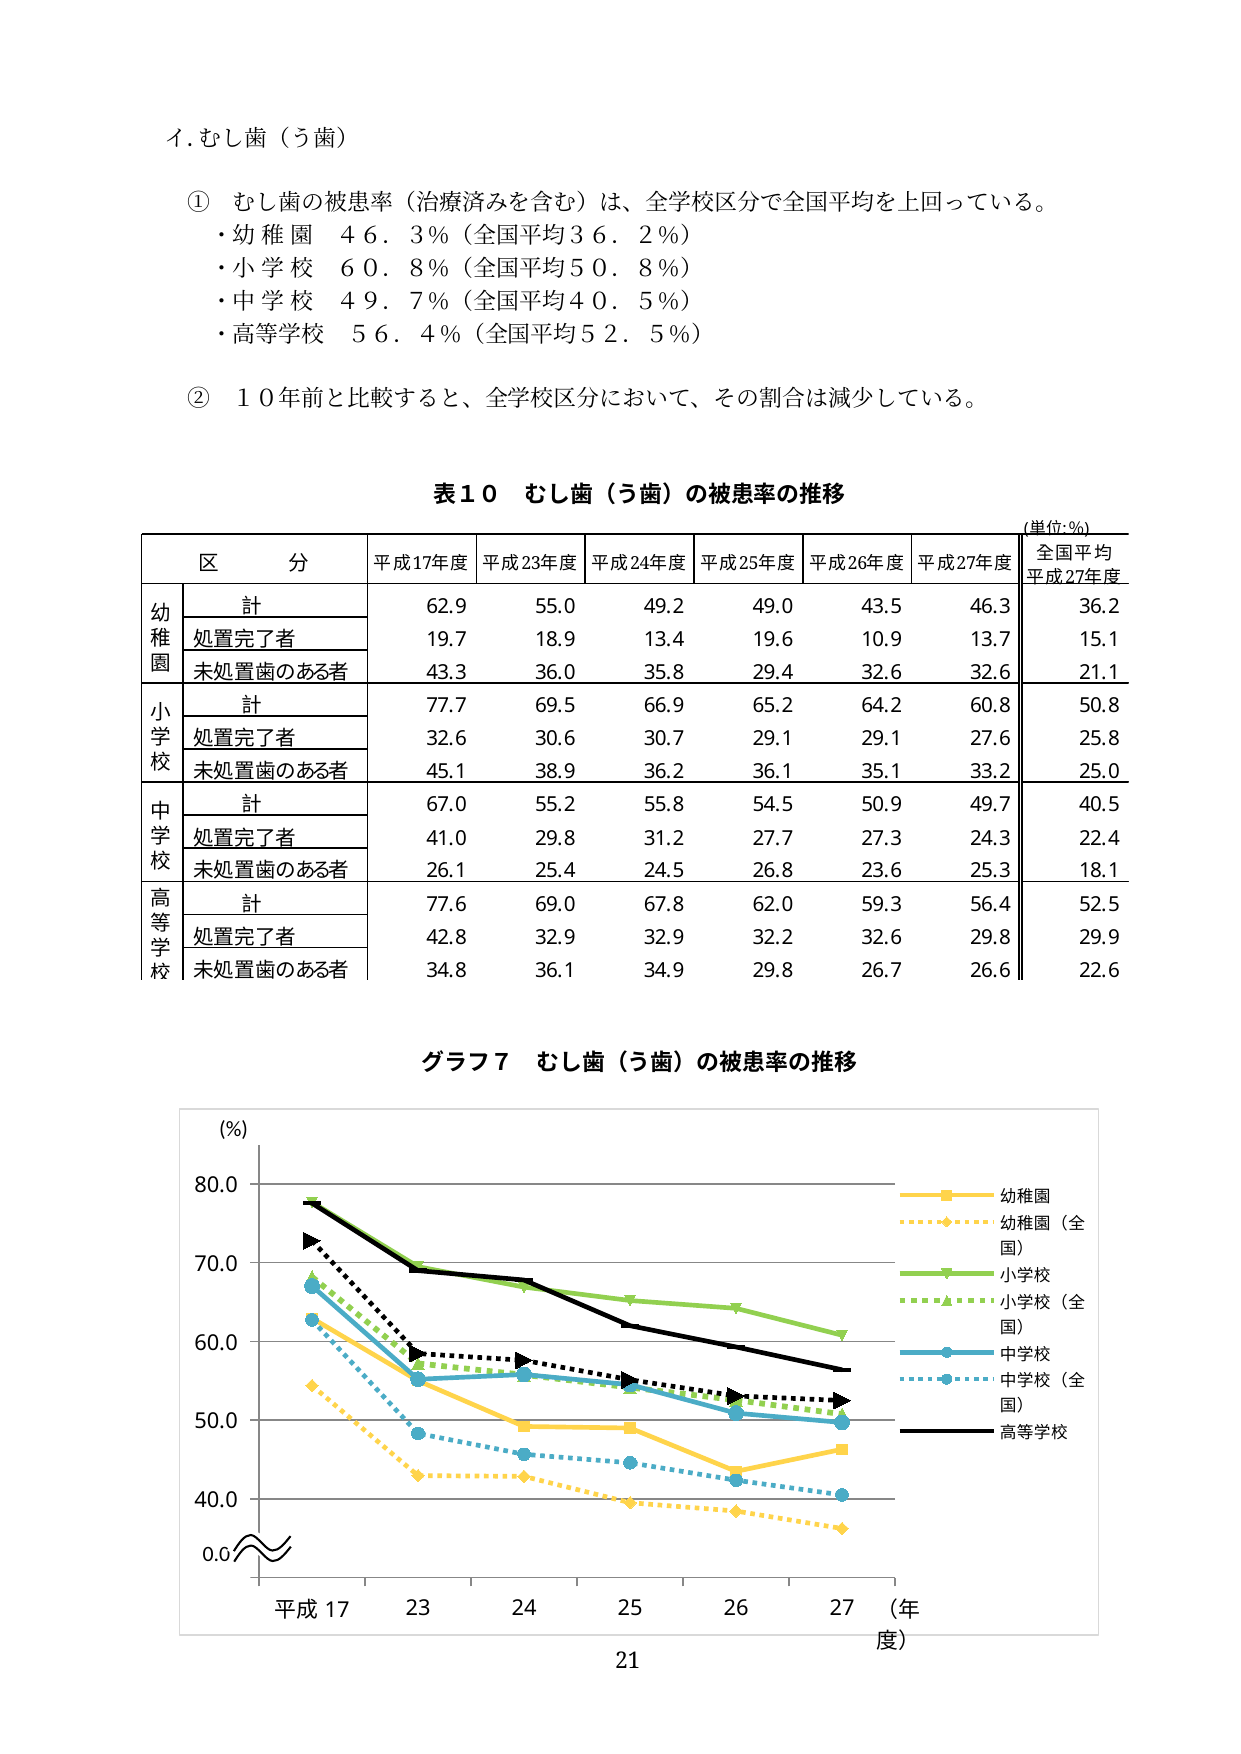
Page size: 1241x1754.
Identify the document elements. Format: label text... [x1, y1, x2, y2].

text 表１０ むし歯（う歯）の被患率の推移 [118, 476, 1137, 509]
text ・小 学 校 ６０．８％（全国平均５０．８％） [118, 250, 1137, 283]
text ② １０年前と比較すると、全学校区分において、その割合は減少している。 [118, 380, 1137, 413]
text ・高等学校 ５６．４％（全国平均５２．５％） [118, 316, 1137, 349]
text ・幼 稚 園 ４６．３％（全国平均３６．２％） [118, 217, 1137, 250]
text ① むし歯の被患率（治療済みを含む）は、全学校区分で全国平均を上回っている。 [118, 184, 1137, 217]
text グラフ７ むし歯（う歯）の被患率の推移 [118, 1044, 1137, 1077]
text ・中 学 校 ４９．７％（全国平均４０．５％） [118, 283, 1137, 316]
text イ. むし歯（う歯） [118, 120, 1137, 153]
